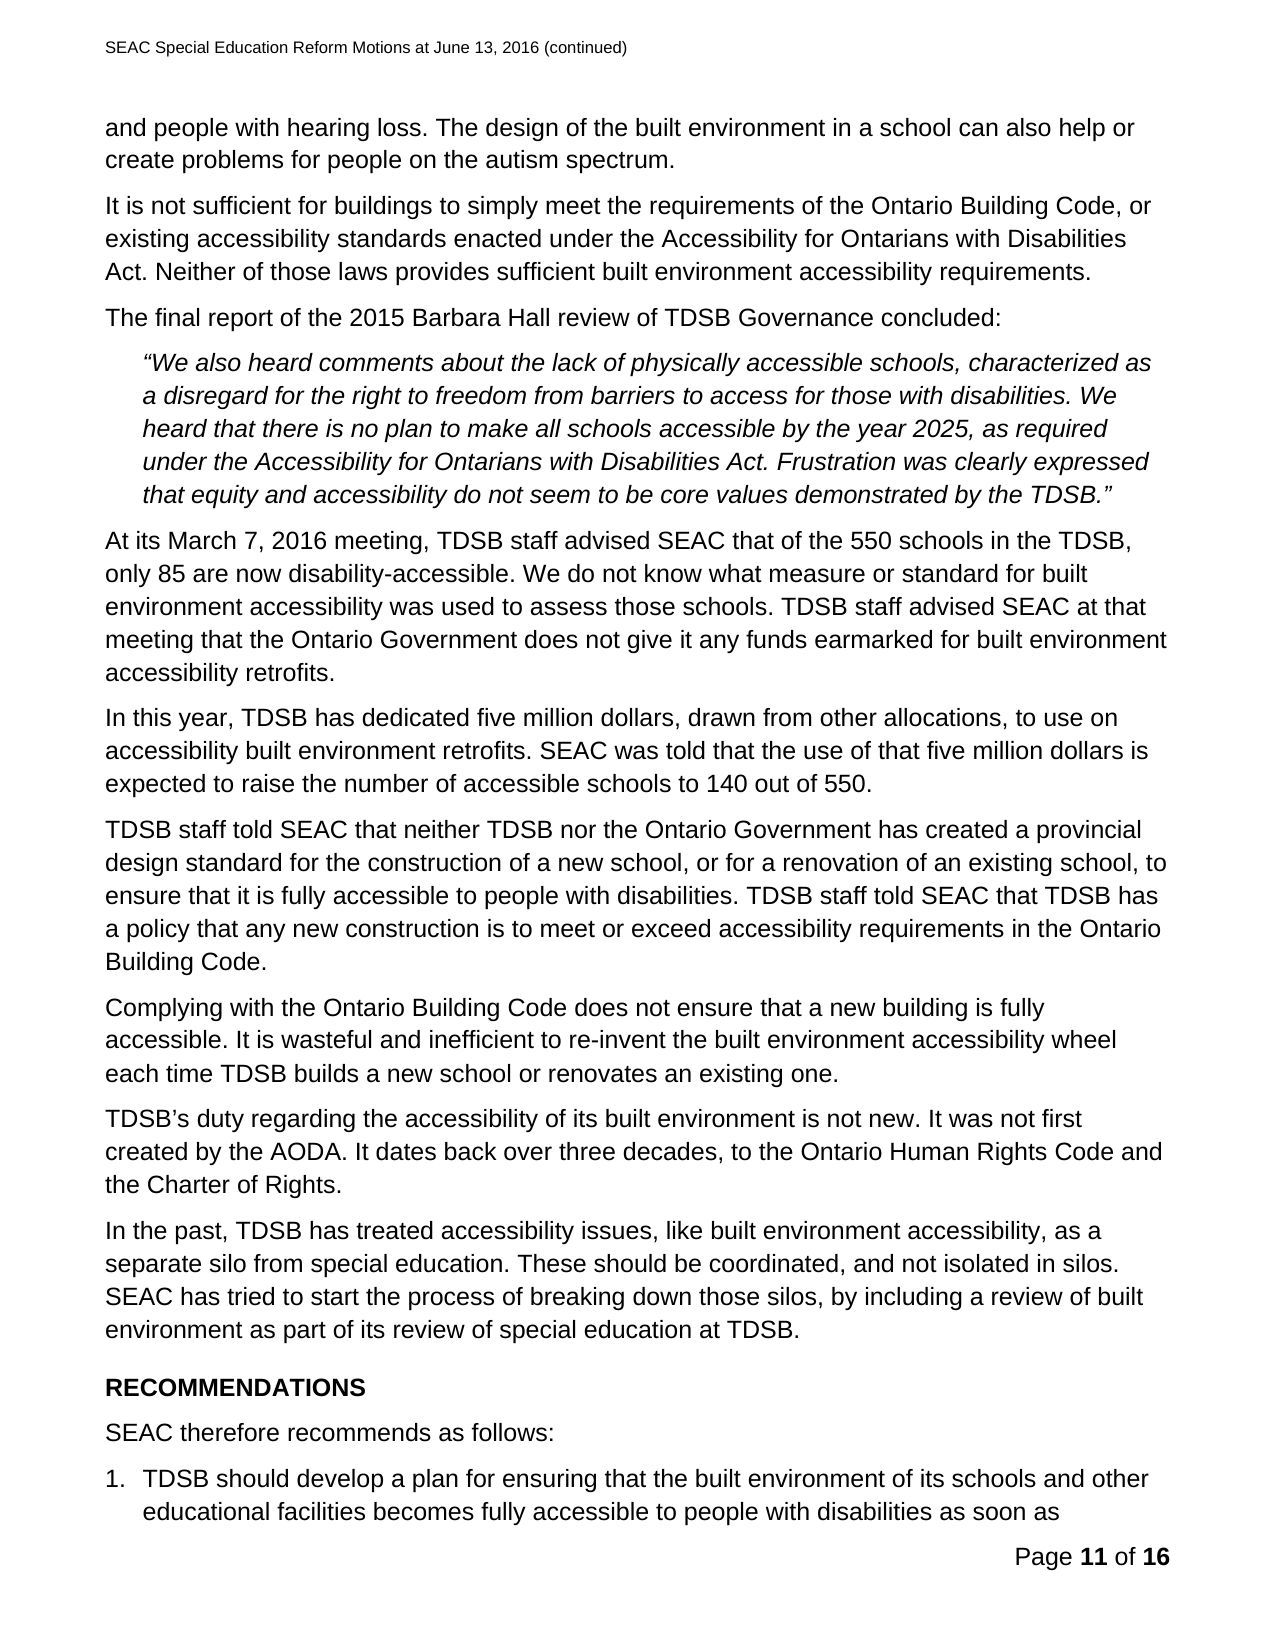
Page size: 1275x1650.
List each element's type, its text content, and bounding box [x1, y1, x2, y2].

text SEAC therefore recommends as follows: [105, 1418, 1170, 1447]
text RECOMMENDATIONS [105, 1373, 1170, 1401]
text TDSB staff told SEAC that neither TDSB nor the Ontario Government has created a provincial design standard for the construction of a new school, or for a renovation of an existing school, to ensure that it is fully accessible to people with disabilities. TDSB staff told SEAC that TDSB has a policy that any new construction is to meet or exceed accessibility requirements in the Ontario Building Code. [105, 815, 1170, 976]
text The final report of the 2015 Barbara Hall review of TDSB Governance concluded: [105, 303, 1170, 331]
text At its March 7, 2016 meeting, TDSB staff advised SEAC that of the 550 schools in the TDSB, only 85 are now disability-accessible. We do not know what measure or standard for built environment accessibility was used to assess those schools. TDSB staff advised SEAC at that meeting that the Ontario Government does not give it any funds earmarked for built environment accessibility retrofits. [105, 526, 1170, 687]
text In this year, TDSB has dedicated five million dollars, drawn from other allocations, to use on accessibility built environment retrofits. SEAC was told that the use of that five million dollars is expected to raise the number of accessible schools to 140 out of 550. [105, 703, 1170, 798]
text In the past, TDSB has treated accessibility issues, like built environment accessibility, as a separate silo from special education. These should be coordinated, and not isolated in silos. SEAC has tried to start the process of breaking down those silos, by including a review of built environment as part of its review of special education at TDSB. [105, 1216, 1170, 1343]
text It is not sufficient for buildings to simply meet the requirements of the Ontario Building Code, or existing accessibility standards enacted under the Accessibility for Ontarians with Disabilities Act. Neither of those laws provides sufficient built environment accessibility requirements. [105, 191, 1170, 286]
text TDSB’s duty regarding the accessibility of its built environment is not new. It was not first created by the AODA. It dates back over three decades, to the Ontario Human Rights Code and the Charter of Rights. [105, 1104, 1170, 1199]
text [105, 112, 1170, 174]
text “We also heard comments about the lack of physically accessible schools, characterized as a disregard for the right to freedom from barriers to access for those with disabilities. We heard that there is no plan to make all schools accessible by the year 2025, as required under the Accessibility for Ontarians with Disabilities Act. Frustration was clearly expressed that equity and accessibility do not seem to be core values demonstrated by the TDSB.” [142, 348, 1170, 509]
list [105, 1464, 1170, 1526]
text Complying with the Ontario Building Code does not ensure that a new building is fully accessible. It is wasteful and inefficient to re-invent the built environment accessibility wheel each time TDSB builds a new school or renovates an existing one. [105, 992, 1170, 1087]
